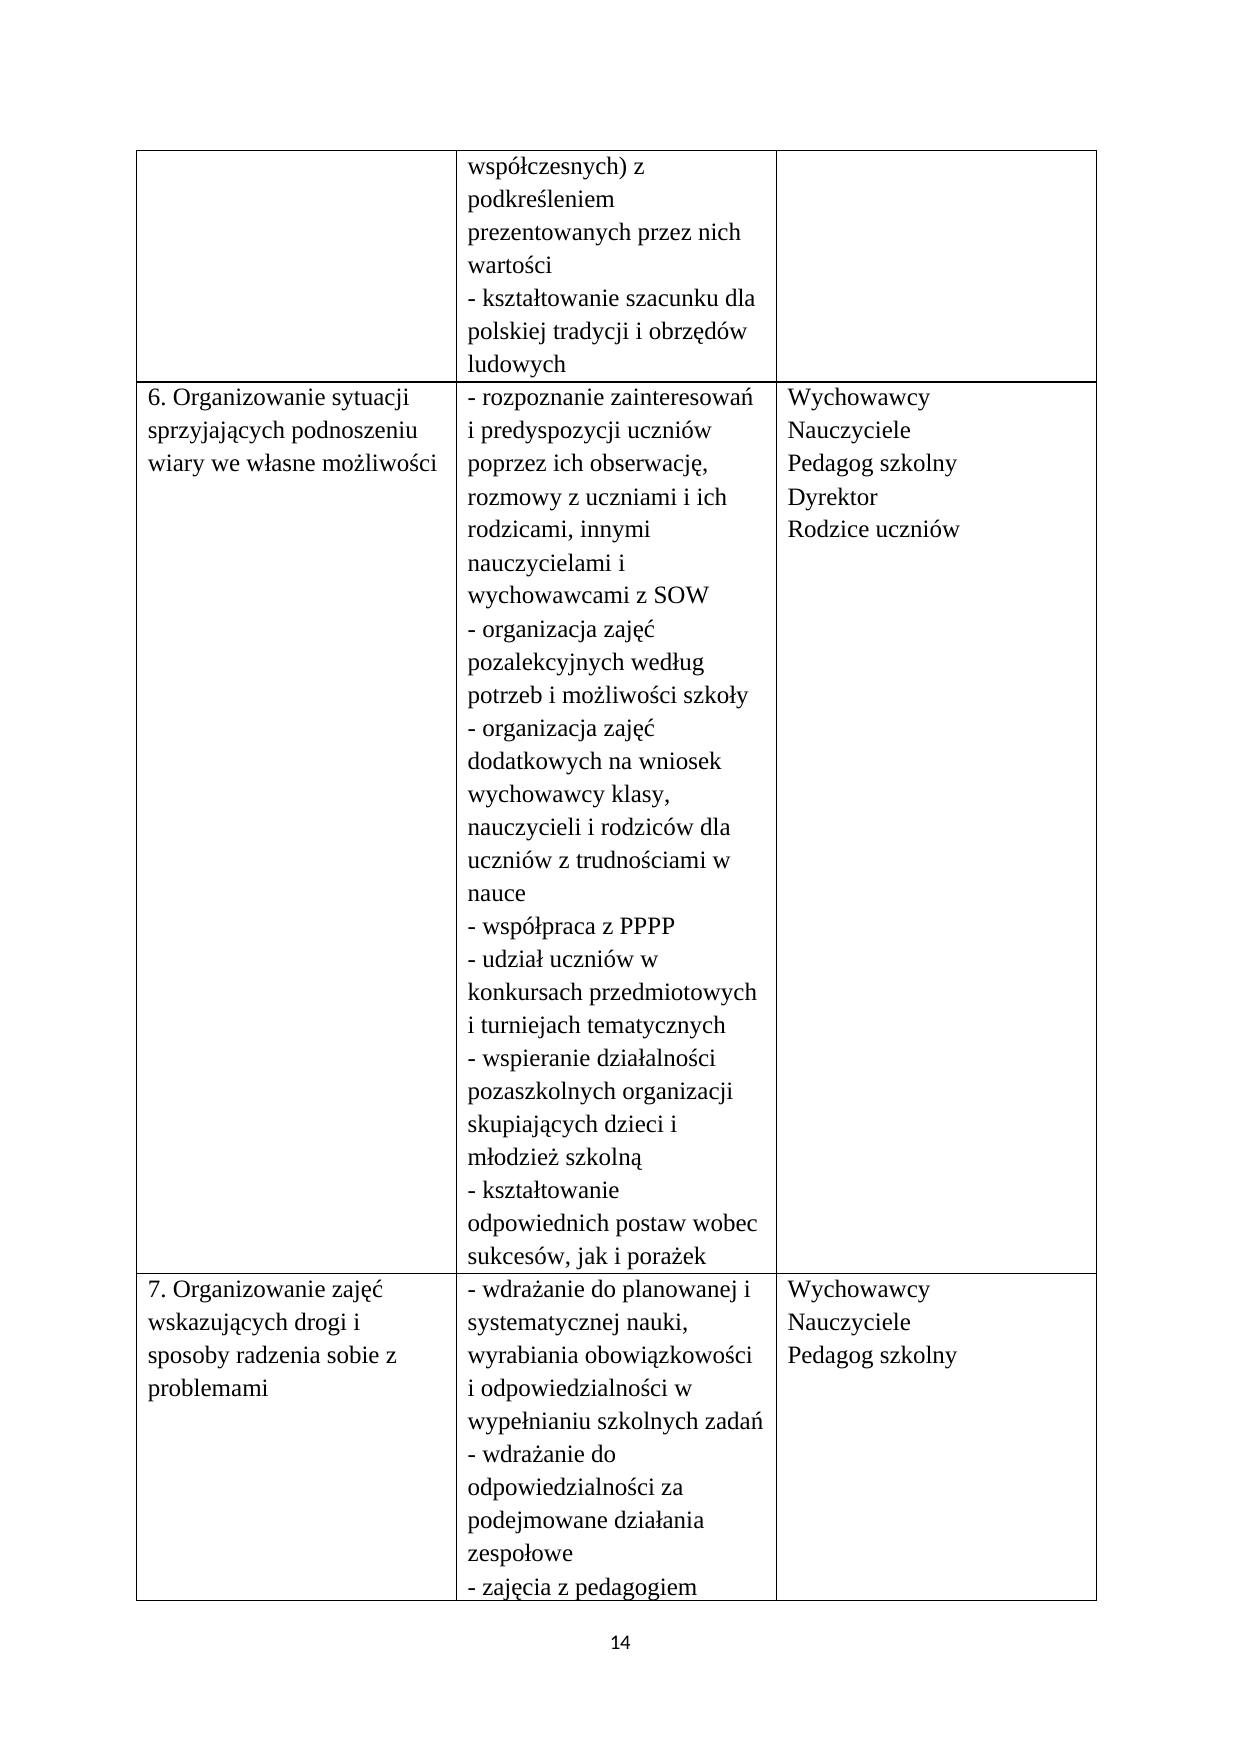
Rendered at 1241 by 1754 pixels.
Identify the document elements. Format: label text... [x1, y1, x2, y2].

table_cell Wychowawcy Nauczyciele Pedagog szkolny Dyrektor Rodzice uczniów [777, 383, 1096, 1273]
table_cell - rozpoznanie zainteresowań i predyspozycji uczniów poprzez ich obserwację, rozmowy z uczniami i ich rodzicami, innymi nauczycielami i wychowawcami z SOW - organizacja zajęć pozalekcyjnych według potrzeb i możliwości szkoły - organizacja zajęć dodatkowych na wniosek wychowawcy klasy, nauczycieli i rodziców dla uczniów z trudnościami w nauce - współpraca z PPPP - udział uczniów w konkursach przedmiotowych i turniejach tematycznych - wspieranie działalności pozaszkolnych organizacji skupiających dzieci i młodzież szkolną - kształtowanie odpowiednich postaw wobec sukcesów, jak i porażek [457, 383, 776, 1273]
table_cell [457, 151, 776, 381]
table_cell 6. Organizowanie sytuacji sprzyjających podnoszeniu wiary we własne możliwości [137, 383, 456, 1273]
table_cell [137, 1274, 456, 1600]
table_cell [137, 151, 456, 381]
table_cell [777, 1274, 1096, 1600]
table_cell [457, 1274, 776, 1600]
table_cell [777, 151, 1096, 381]
